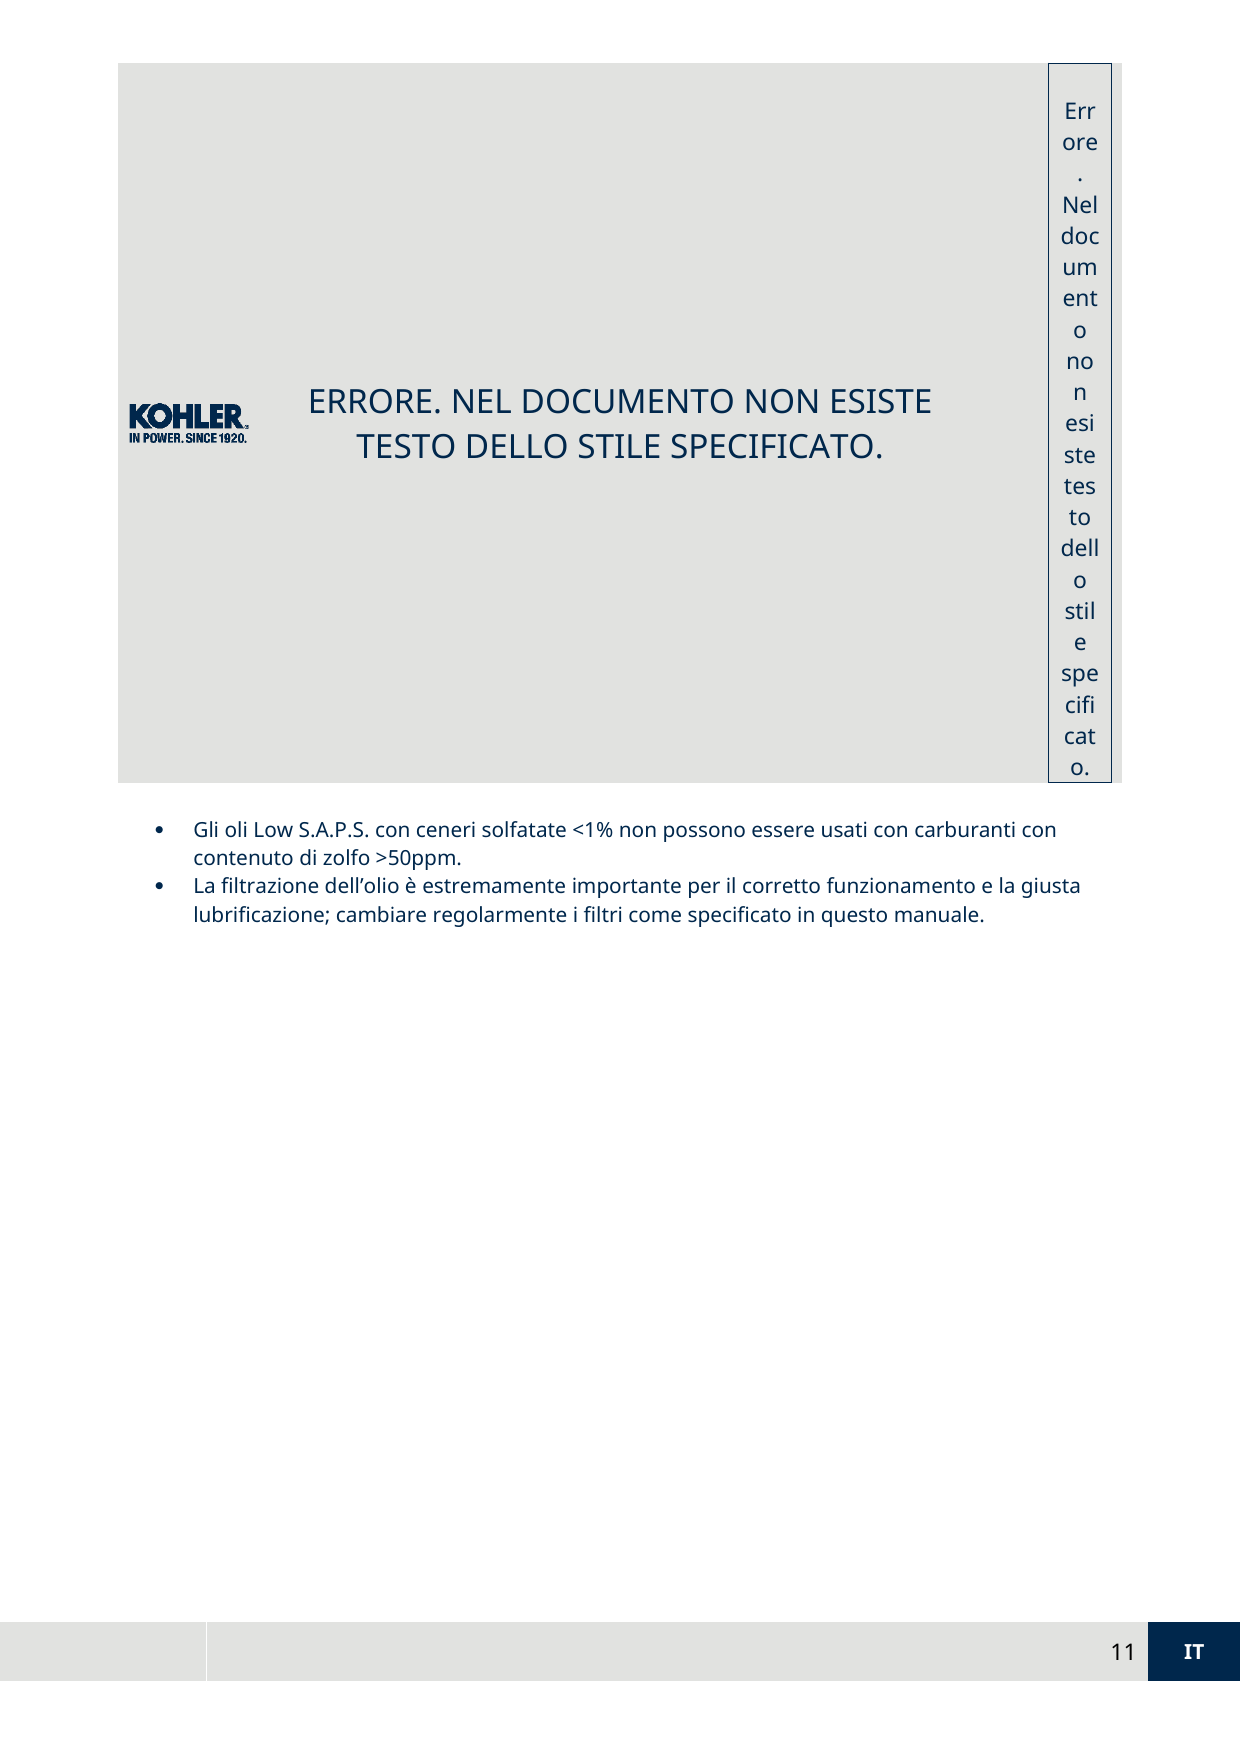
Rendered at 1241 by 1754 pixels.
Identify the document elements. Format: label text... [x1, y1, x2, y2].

picture [129, 403, 249, 443]
list Gli oli Low S.A.P.S. con ceneri solfatate <1% non possono essere usati con carburanti con contenuto di zolfo >50ppm. [156, 815, 1122, 872]
list La filtrazione dell’olio è estremamente importante per il corretto funzionamento e la giusta lubrificazione; cambiare regolarmente i filtri come specificato in questo manuale. [156, 872, 1122, 928]
